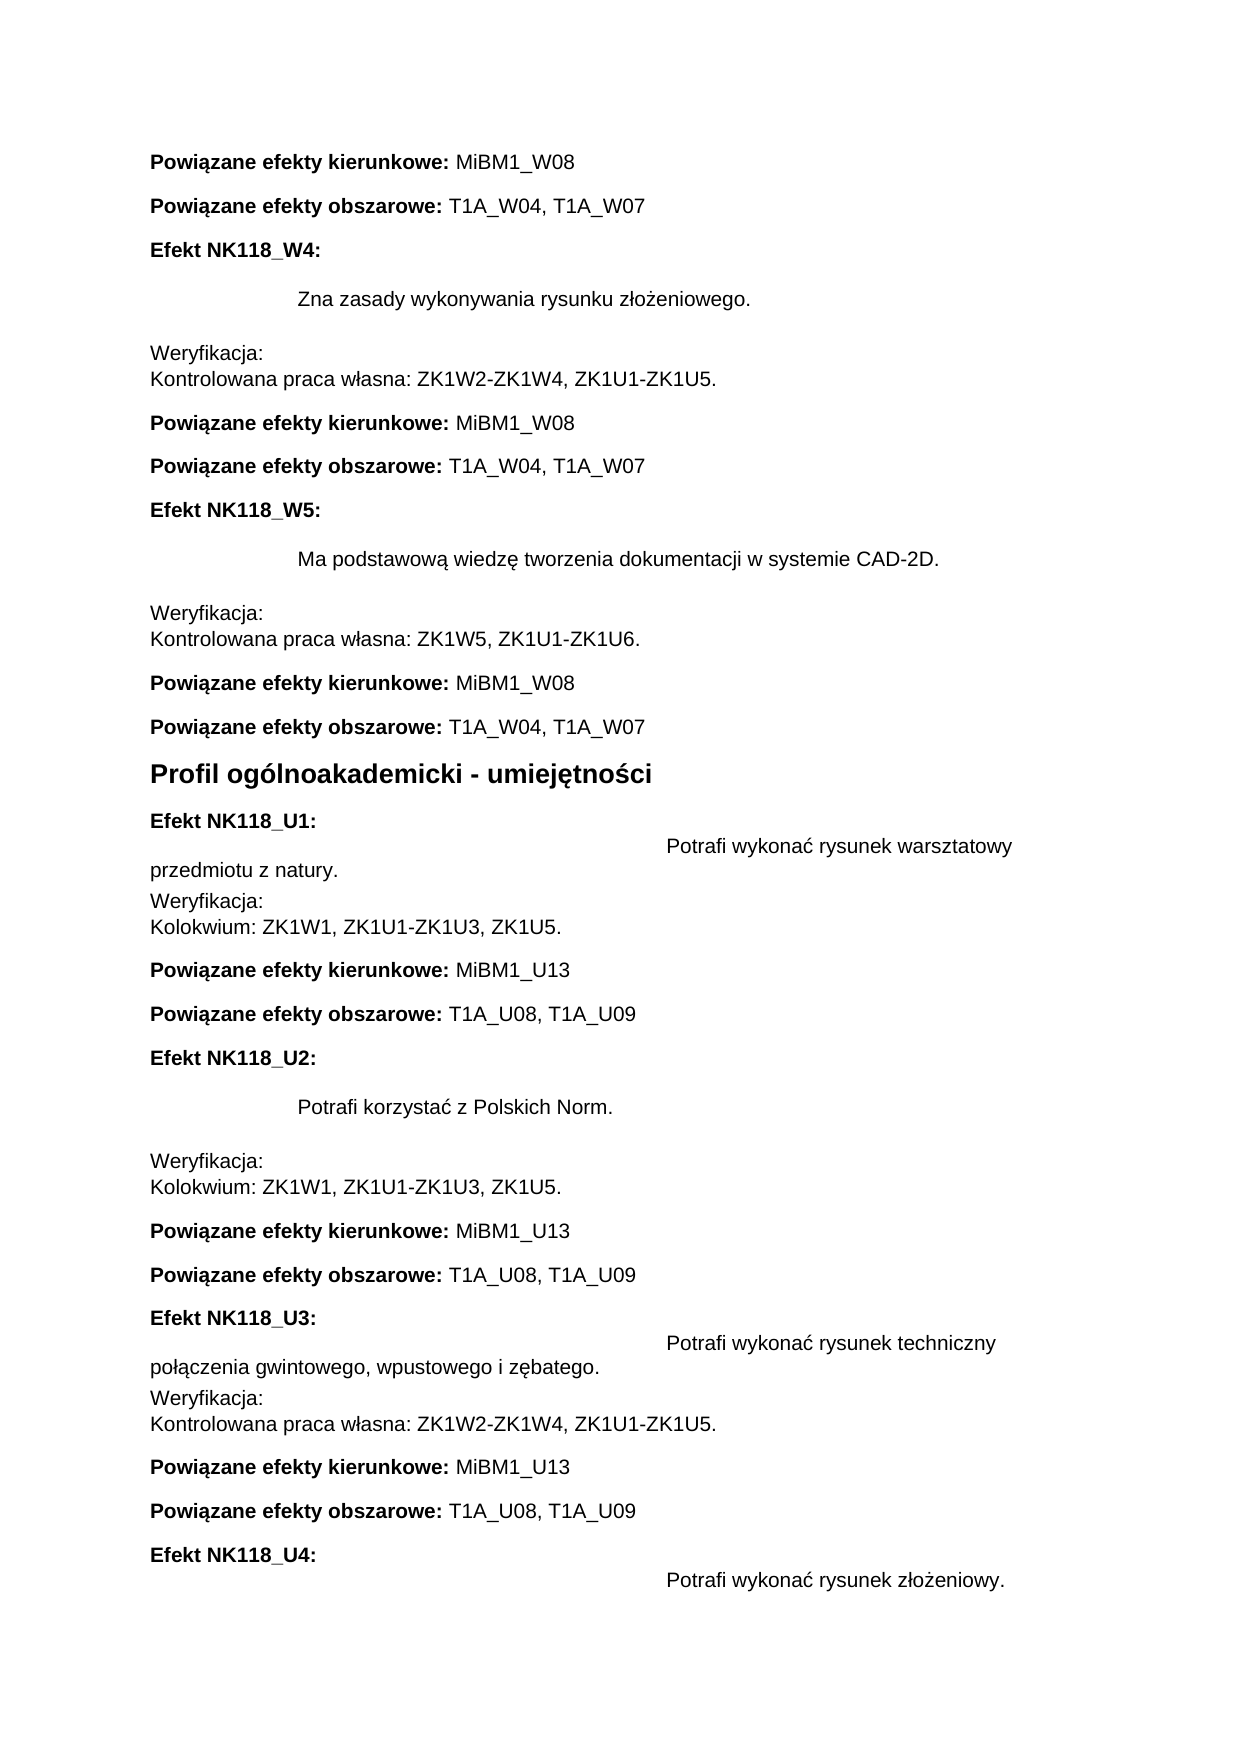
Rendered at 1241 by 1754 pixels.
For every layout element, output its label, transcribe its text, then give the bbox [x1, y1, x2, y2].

text Efekt NK118_U1: [150, 809, 1090, 833]
text Efekt NK118_U2: [150, 1046, 1090, 1070]
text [150, 194, 1090, 218]
text Efekt NK118_W4: [150, 237, 1090, 261]
text Powiązane efekty kierunkowe: MiBM1_U13 [150, 1455, 1090, 1479]
text Ma podstawową wiedzę tworzenia dokumentacji w systemie CAD-2D. [150, 523, 1090, 595]
text Weryfikacja: [150, 341, 1090, 364]
text Kolokwium: ZK1W1, ZK1U1-ZK1U3, ZK1U5. [150, 1175, 1090, 1199]
text Kolokwium: ZK1W1, ZK1U1-ZK1U3, ZK1U5. [150, 914, 1090, 938]
text Potrafi korzystać z Polskich Norm. [150, 1071, 1090, 1143]
text Potrafi wykonać rysunek warsztatowy przedmiotu z natury. [150, 834, 1090, 882]
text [150, 1499, 1090, 1523]
text Weryfikacja: [150, 1385, 1090, 1409]
text Powiązane efekty kierunkowe: MiBM1_W08 [150, 150, 1090, 174]
text Powiązane efekty kierunkowe: MiBM1_U13 [150, 958, 1090, 982]
text Powiązane efekty obszarowe: T1A_W04, T1A_W07 [150, 714, 1090, 738]
text Powiązane efekty obszarowe: T1A_U08, T1A_U09 [150, 1002, 1090, 1026]
text Powiązane efekty kierunkowe: MiBM1_W08 [150, 671, 1090, 695]
text Kontrolowana praca własna: ZK1W2-ZK1W4, ZK1U1-ZK1U5. [150, 367, 1090, 391]
text Weryfikacja: [150, 888, 1090, 912]
subtitle Profil ogólnoakademicki - umiejętności [150, 758, 1090, 789]
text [150, 1411, 1090, 1435]
text Weryfikacja: [150, 601, 1090, 625]
text Efekt NK118_U4: [150, 1543, 1090, 1567]
text Potrafi wykonać rysunek techniczny połączenia gwintowego, wpustowego i zębatego. [150, 1331, 1090, 1379]
text Efekt NK118_W5: [150, 498, 1090, 522]
text Powiązane efekty kierunkowe: MiBM1_U13 [150, 1219, 1090, 1243]
text Efekt NK118_U3: [150, 1306, 1090, 1330]
text Powiązane efekty obszarowe: T1A_U08, T1A_U09 [150, 1262, 1090, 1286]
text Powiązane efekty obszarowe: T1A_W04, T1A_W07 [150, 454, 1090, 478]
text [150, 1568, 1090, 1592]
text Powiązane efekty kierunkowe: MiBM1_W08 [150, 410, 1090, 434]
text Zna zasady wykonywania rysunku złożeniowego. [150, 262, 1090, 334]
text Kontrolowana praca własna: ZK1W5, ZK1U1-ZK1U6. [150, 627, 1090, 651]
text Weryfikacja: [150, 1149, 1090, 1173]
